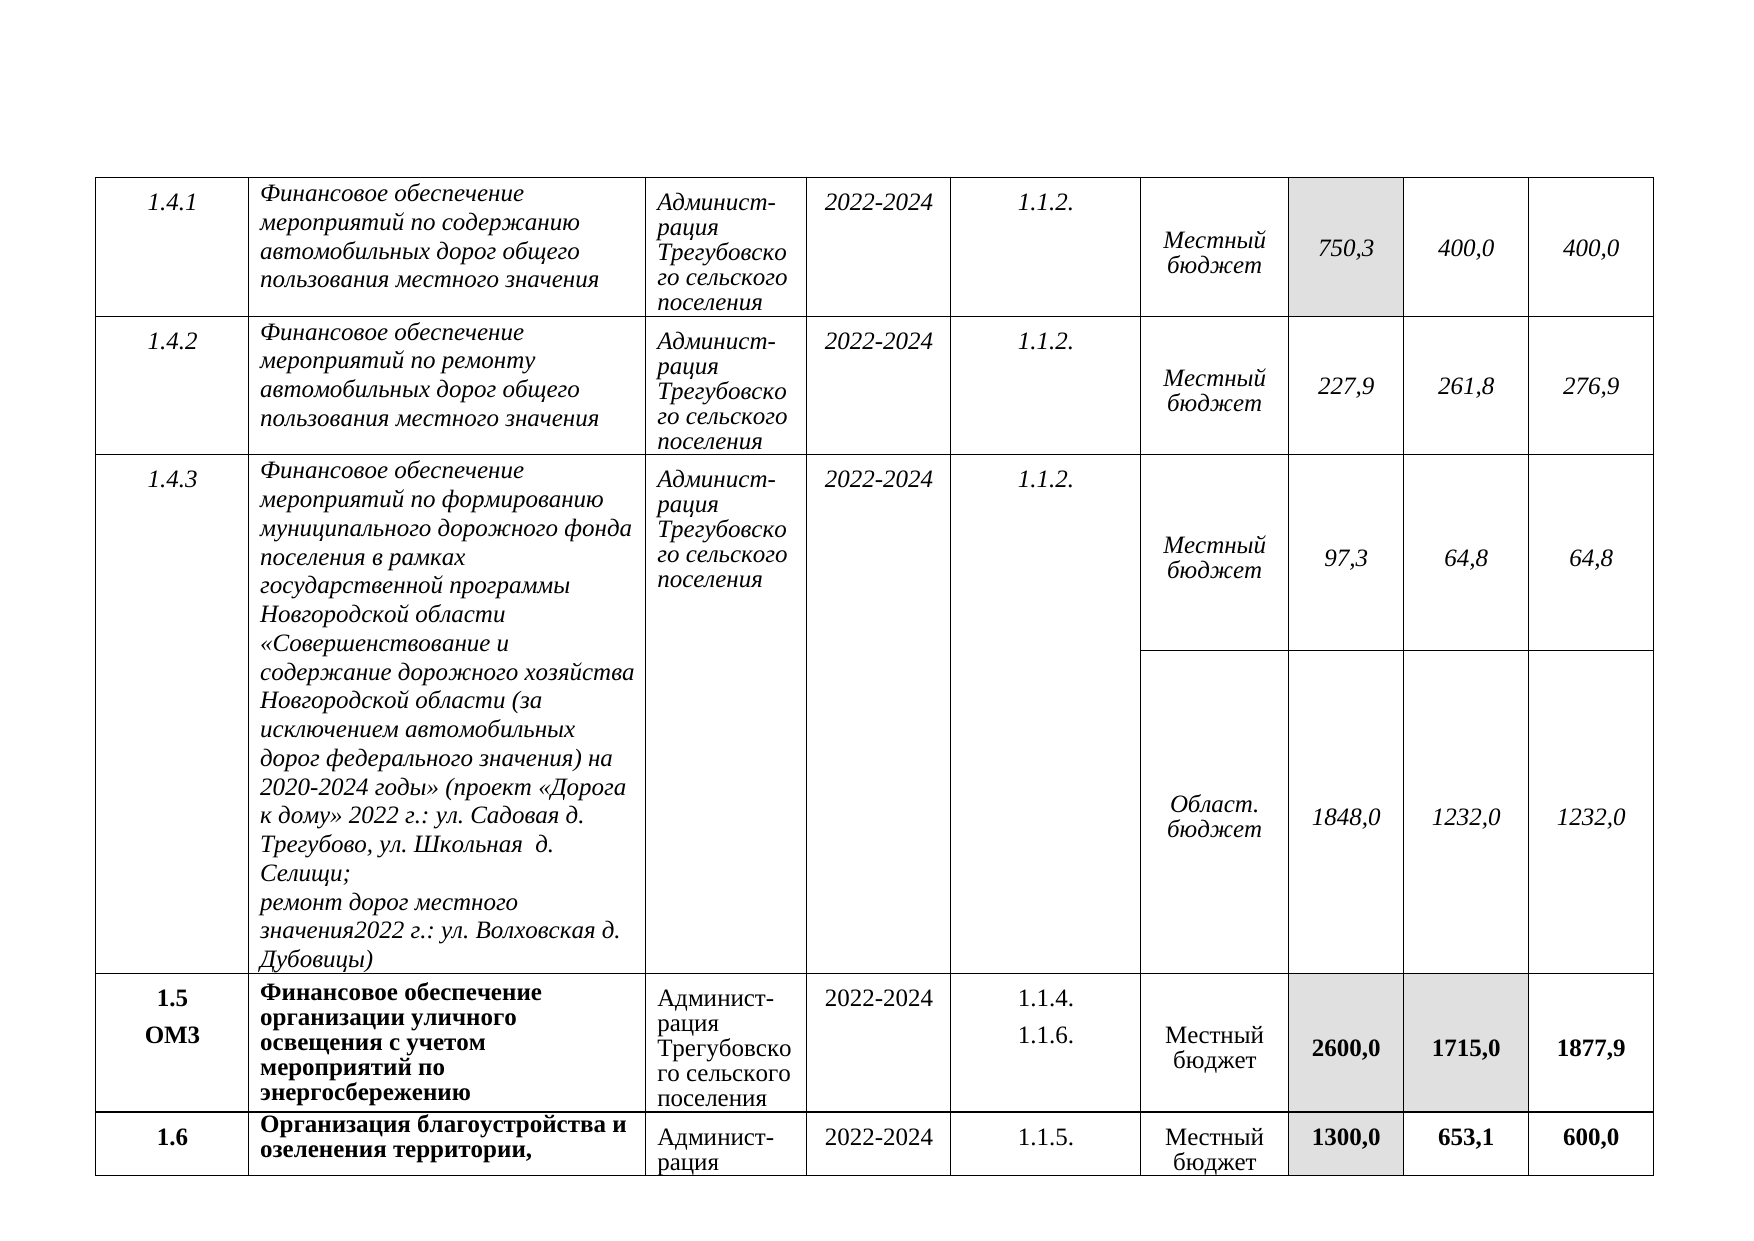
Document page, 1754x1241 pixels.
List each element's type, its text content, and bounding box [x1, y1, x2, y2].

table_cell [646, 1113, 806, 1175]
table_cell Финансовое обеспечение мероприятий по формированию муниципального дорожного фонда поселения в рамках государственной программы Новгородской области «Совершенствование и содержание дорожного хозяйства Новгородской области (за исключением автомобильных дорог федерального значения) на 2020-2024 годы» (проект «Дорога к дому» 2022 г.: ул. Садовая д. Трегубово, ул. Школьная д. Селищи; ремонт дорог местного значения2022 г.: ул. Волховская д. Дубовицы) [249, 455, 645, 973]
table_cell 1.1.2. [951, 317, 1140, 454]
table_cell 750,3 [1289, 178, 1403, 316]
table_cell 1.1.2. [951, 178, 1140, 316]
table_cell 1.5 ОМ3 [96, 974, 248, 1111]
table_cell Местный бюджет [1141, 178, 1288, 316]
table_cell 276,9 [1529, 317, 1653, 454]
table_cell 1.6 ОМ4 [96, 1113, 248, 1175]
table_cell Местный бюджет [1141, 1113, 1288, 1175]
table_cell 1715,0 [1404, 974, 1528, 1111]
table_cell Админист-рация Трегубовского сельского поселения [646, 455, 806, 973]
table_cell 97,3 [1289, 455, 1403, 649]
table_cell 1848,0 [1289, 651, 1403, 973]
table_cell 2600,0 [1289, 974, 1403, 1111]
table_cell 2022-2024 [807, 455, 950, 973]
table_cell 1.4.1 [96, 178, 248, 316]
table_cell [249, 1113, 645, 1175]
table_cell Финансовое обеспечение организации уличного освещения с учетом мероприятий по энергосбережению [249, 974, 645, 1111]
table_cell 2022-2024 [807, 317, 950, 454]
table_cell 1232,0 [1529, 651, 1653, 973]
table_cell 1.4.3 [96, 455, 248, 973]
table_cell Админист-рация Трегубовского сельского поселения [646, 317, 806, 454]
table_cell Местный бюджет [1141, 317, 1288, 454]
table_cell 1.1.5. [951, 1113, 1140, 1175]
table_cell 653,1 [1404, 1113, 1528, 1175]
table_cell 64,8 [1404, 455, 1528, 649]
table_cell Финансовое обеспечение мероприятий по содержанию автомобильных дорог общего пользования местного значения [249, 178, 645, 316]
table_cell 1.1.2. [951, 455, 1140, 973]
table_cell 2022-2024 [807, 178, 950, 316]
table_cell 1.4.2 [96, 317, 248, 454]
table_cell Финансовое обеспечение мероприятий по ремонту автомобильных дорог общего пользования местного значения [249, 317, 645, 454]
table_cell 261,8 [1404, 317, 1528, 454]
table_cell Местный бюджет [1141, 974, 1288, 1111]
table_cell 400,0 [1529, 178, 1653, 316]
table_cell Местный бюджет [1141, 455, 1288, 649]
table_cell 1877,9 [1529, 974, 1653, 1111]
table_cell Админист-рация Трегубовского сельского поселения [646, 974, 806, 1111]
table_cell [646, 178, 806, 316]
table_cell 2022-2024 [807, 1113, 950, 1175]
table_cell 64,8 [1529, 455, 1653, 649]
table_cell 227,9 [1289, 317, 1403, 454]
table_cell 600,0 [1529, 1113, 1653, 1175]
table_cell 400,0 [1404, 178, 1528, 316]
table_cell 2022-2024 [807, 974, 950, 1111]
table_cell 1.1.4. 1.1.6. [951, 974, 1140, 1111]
table_cell 1300,0 [1289, 1113, 1403, 1175]
table_cell 1232,0 [1404, 651, 1528, 973]
table_cell Област. бюджет [1141, 651, 1288, 973]
